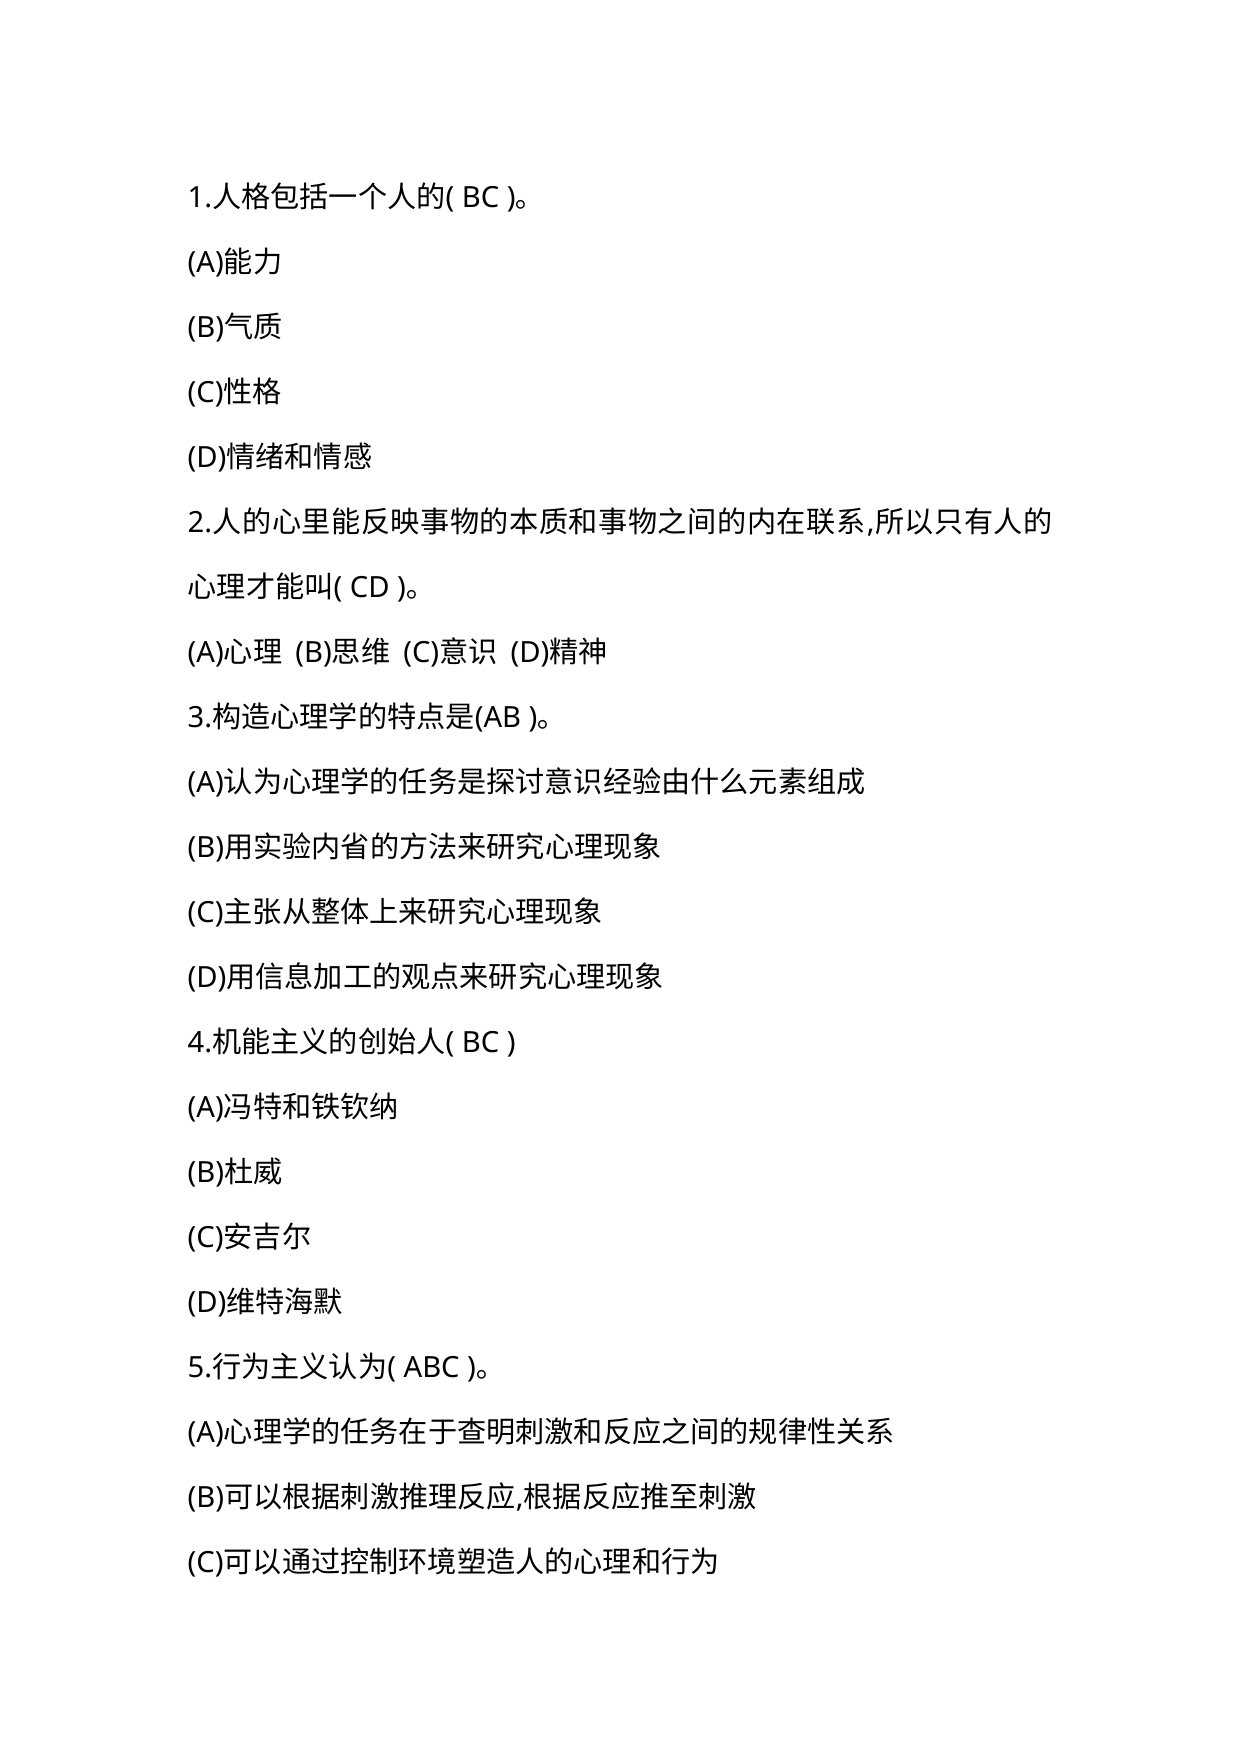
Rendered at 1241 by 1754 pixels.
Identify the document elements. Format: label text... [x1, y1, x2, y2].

text (D)维特海默 [187, 1267, 1053, 1332]
text (B)可以根据刺激推理反应,根据反应推至刺激 [187, 1462, 1053, 1527]
text 4.机能主义的创始人( BC ) [187, 1007, 1053, 1072]
text (B)用实验内省的方法来研究心理现象 [187, 812, 1053, 877]
text 1.人格包括一个人的( BC )｡ [187, 162, 1053, 227]
text (A)心理 (B)思维 (C)意识 (D)精神 [187, 617, 1053, 682]
text 2.人的心里能反映事物的本质和事物之间的内在联系,所以只有人的心理才能叫( CD )｡ [187, 487, 1053, 617]
text (D)情绪和情感 [187, 422, 1053, 487]
text (C)性格 [187, 357, 1053, 422]
text (B)气质 [187, 292, 1053, 357]
text (A)认为心理学的任务是探讨意识经验由什么元素组成 [187, 747, 1053, 812]
text (B)杜威 [187, 1137, 1053, 1202]
text (C)主张从整体上来研究心理现象 [187, 877, 1053, 942]
text (A)能力 [187, 227, 1053, 292]
text (A)心理学的任务在于查明刺激和反应之间的规律性关系 [187, 1397, 1053, 1462]
text (C)安吉尔 [187, 1202, 1053, 1267]
text 3.构造心理学的特点是(AB )｡ [187, 682, 1053, 747]
text (C)可以通过控制环境塑造人的心理和行为 [187, 1527, 1053, 1592]
text 5.行为主义认为( ABC )｡ [187, 1332, 1053, 1397]
text (D)用信息加工的观点来研究心理现象 [187, 942, 1053, 1007]
text (A)冯特和铁钦纳 [187, 1072, 1053, 1137]
